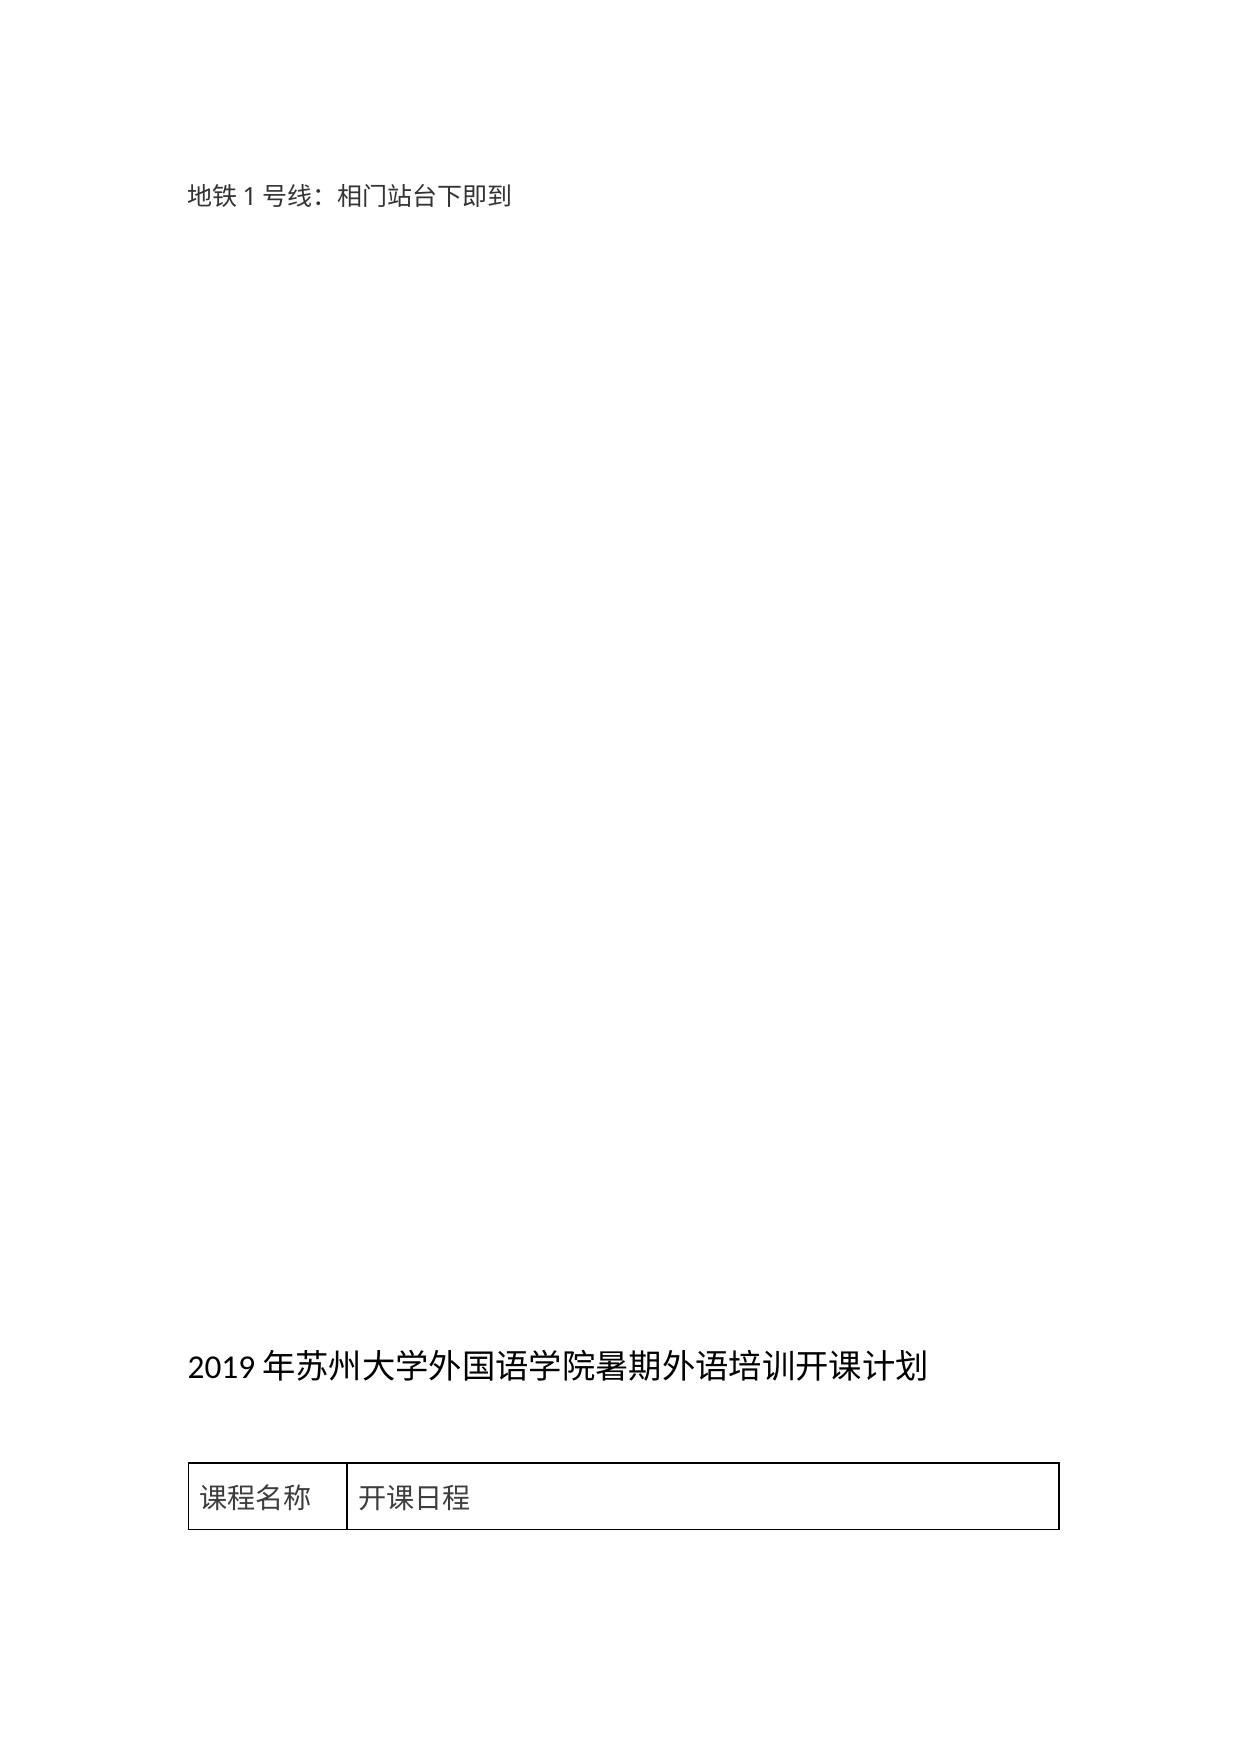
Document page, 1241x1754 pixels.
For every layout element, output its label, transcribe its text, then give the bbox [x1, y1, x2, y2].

text 2019年苏州大学外国语学院暑期外语培训开课计划 [187, 1332, 1053, 1397]
table_header 开课日程 [348, 1464, 1058, 1528]
table_header 课程名称 [189, 1464, 346, 1528]
text 地铁1号线：相门站台下即到 [187, 162, 1053, 227]
